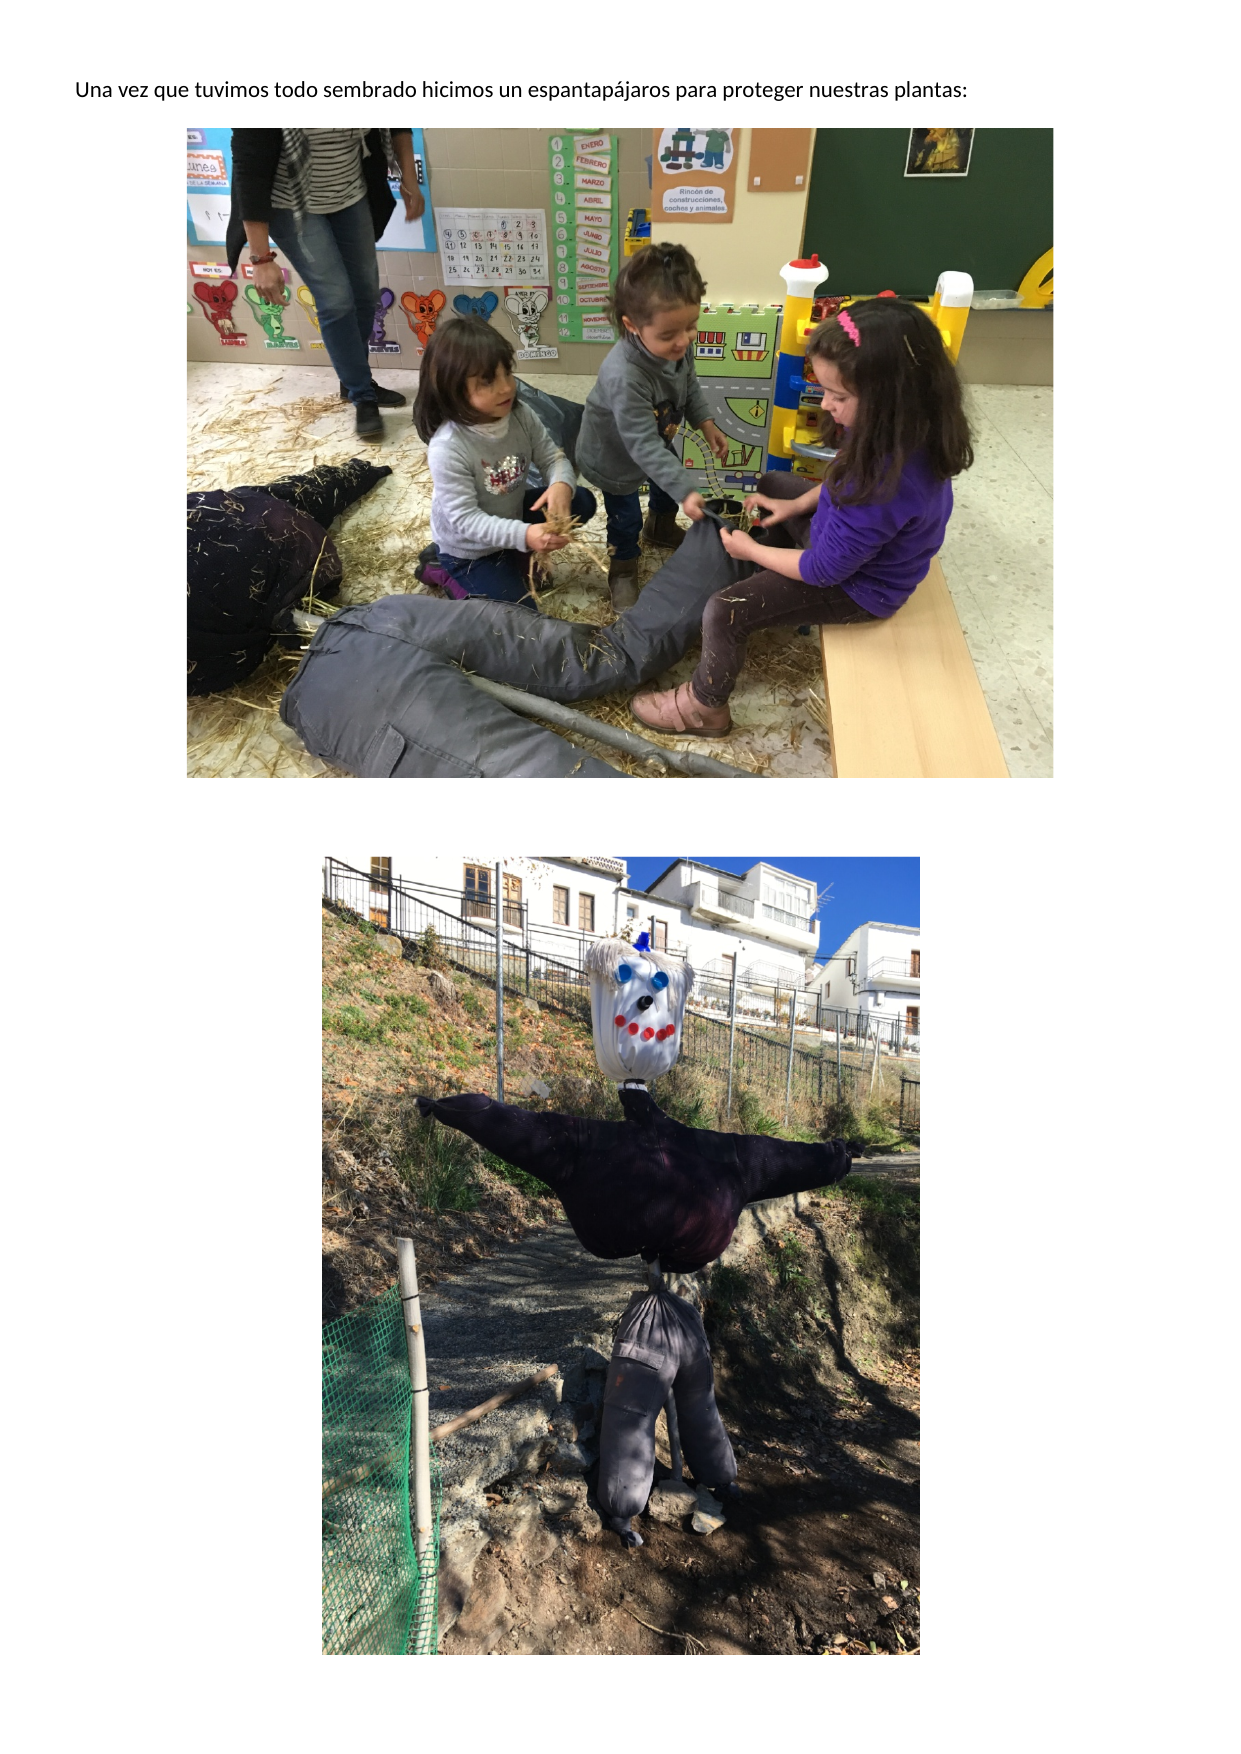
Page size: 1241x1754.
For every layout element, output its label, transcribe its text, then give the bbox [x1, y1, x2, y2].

picture [186, 128, 1054, 778]
text Una vez que tuvimos todo sembrado hicimos un espantapájaros para proteger nuestras plantas: [75, 75, 1165, 103]
picture [322, 858, 920, 1654]
